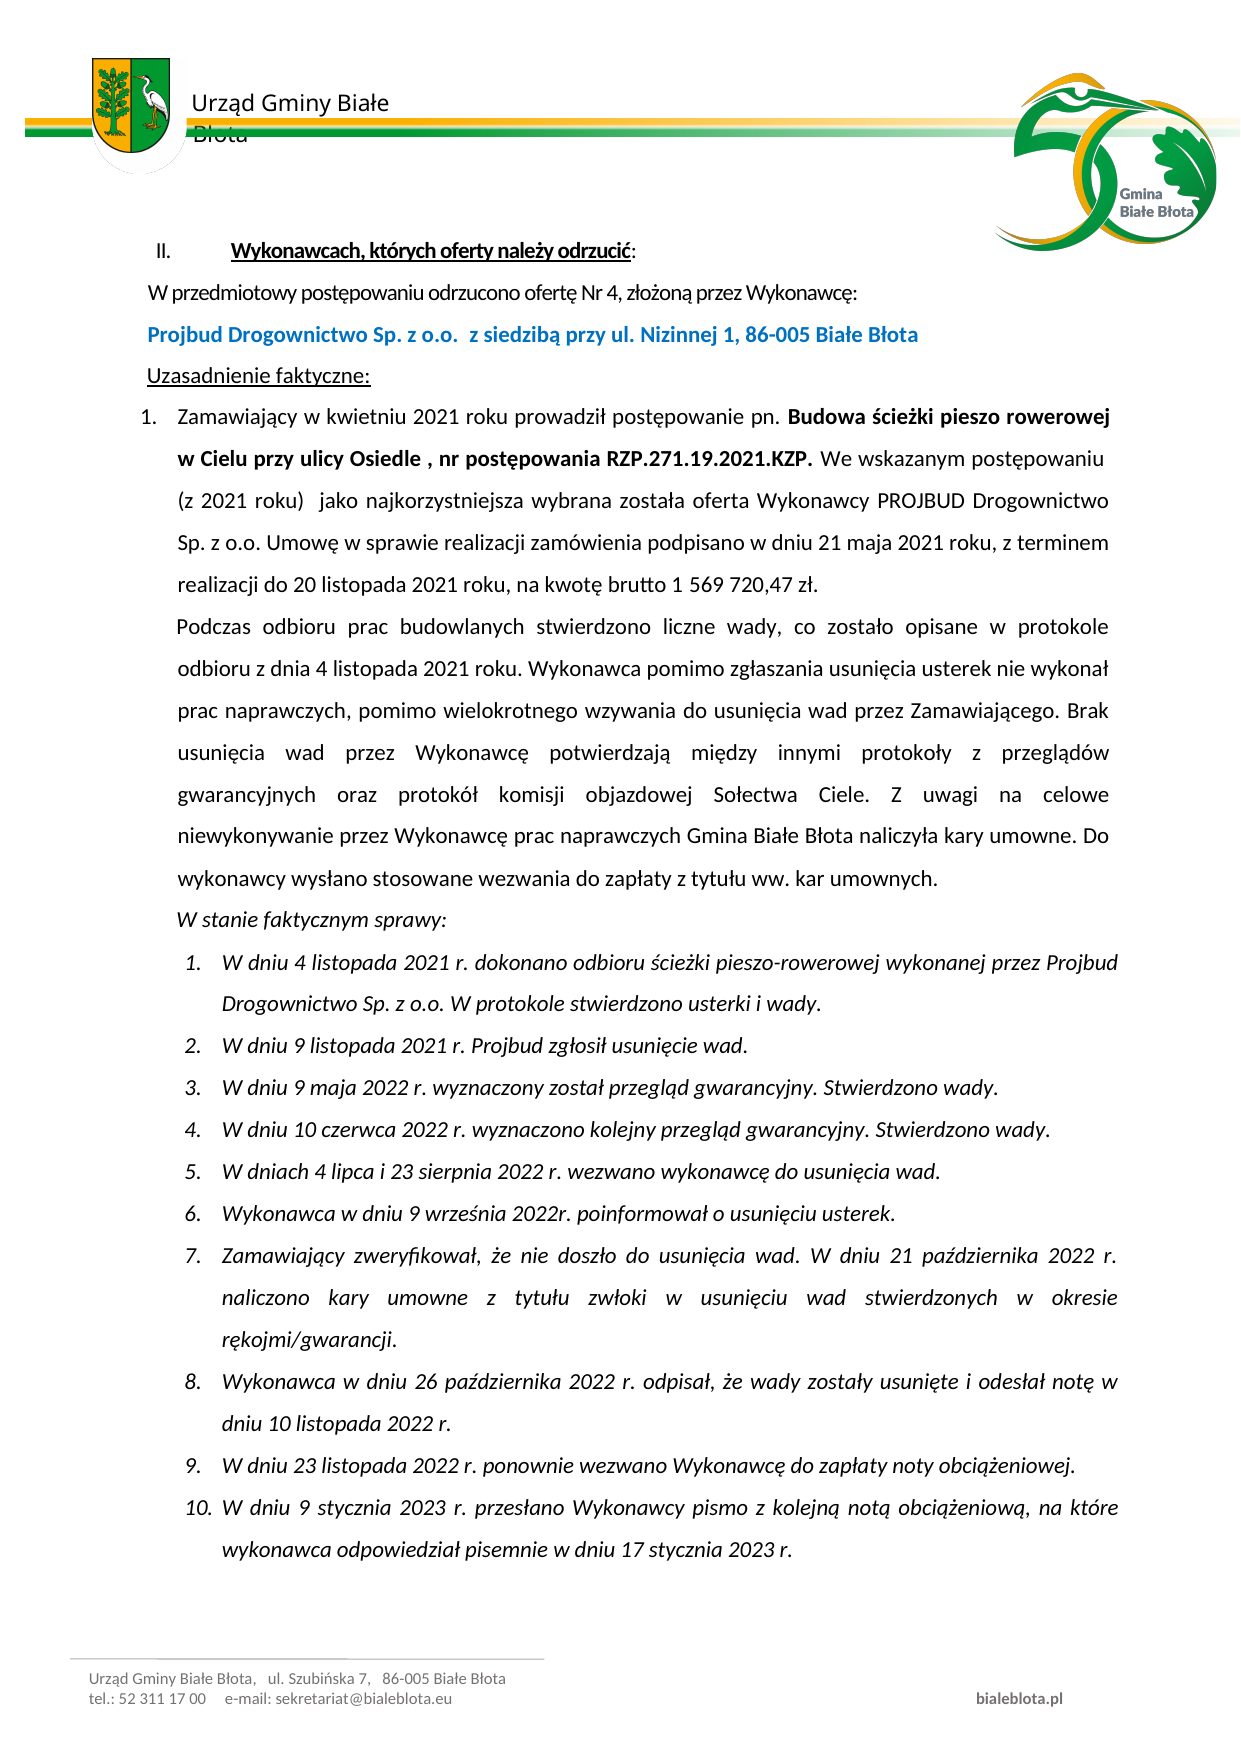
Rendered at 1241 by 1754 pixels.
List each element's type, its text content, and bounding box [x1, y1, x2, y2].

list W dniu 4 listopada 2021 r. dokonano odbioru ścieżki pieszo-rowerowej wykonanej przez Projbud Drogownictwo Sp. z o.o. W protokole stwierdzono usterki i wady. [184, 948, 1122, 1018]
text W stanie faktycznym sprawy: [176, 906, 1122, 934]
text Uzasadnienie faktyczne: [147, 361, 1111, 389]
picture [25, 58, 170, 153]
list W dniu 9 listopada 2021 r. Projbud zgłosił usunięcie wad. [184, 1032, 1122, 1059]
list W dniu 23 listopada 2022 r. ponownie wezwano Wykonawcę do zapłaty noty obciążeniowej. [184, 1451, 1122, 1479]
list W dniu 9 stycznia 2023 r. przesłano Wykonawcy pismo z kolejną notą obciążeniową, na które wykonawca odpowiedział pisemnie w dniu 17 stycznia 2023 r. [184, 1493, 1122, 1563]
list Wykonawca w dniu 9 września 2022r. poinformował o usunięciu usterek. [184, 1199, 1122, 1227]
picture [187, 73, 1241, 251]
list Wykonawca w dniu 26 października 2022 r. odpisał, że wady zostały usunięte i odesłał notę w dniu 10 listopada 2022 r. [184, 1367, 1122, 1437]
list Zamawiający w kwietniu 2021 roku prowadził postępowanie pn. Budowa ścieżki pieszo rowerowej w Cielu przy ulicy Osiedle , nr postępowania RZP.271.19.2021.KZP. We wskazanym postępowaniu (z 2021 roku) jako najkorzystniejsza wybrana została oferta Wykonawcy PROJBUD Drogownictwo Sp. z o.o. Umowę w sprawie realizacji zamówienia podpisano w dniu 21 maja 2021 roku, z terminem realizacji do 20 listopada 2021 roku, na kwotę brutto 1 569 720,47 zł. [140, 402, 1111, 598]
list W dniach 4 lipca i 23 sierpnia 2022 r. wezwano wykonawcę do usunięcia wad. [184, 1157, 1122, 1186]
text W przedmiotowy postępowaniu odrzucono ofertę Nr 4, złożoną przez Wykonawcę: [141, 278, 1122, 306]
list W dniu 9 maja 2022 r. wyznaczony został przegląd gwarancyjny. Stwierdzono wady. [184, 1073, 1122, 1102]
list Wykonawcach, których oferty należy odrzucić: [156, 236, 1122, 264]
text Podczas odbioru prac budowlanych stwierdzono liczne wady, co zostało opisane w protokole odbioru z dnia 4 listopada 2021 roku. Wykonawca pomimo zgłaszania usunięcia usterek nie wykonał prac naprawczych, pomimo wielokrotnego wzywania do usunięcia wad przez Zamawiającego. Brak usunięcia wad przez Wykonawcę potwierdzają między innymi protokoły z przeglądów gwarancyjnych oraz protokół komisji objazdowej Sołectwa Ciele. Z uwagi na celowe niewykonywanie przez Wykonawcę prac naprawczych Gmina Białe Błota naliczyła kary umowne. Do wykonawcy wysłano stosowane wezwania do zapłaty z tytułu ww. kar umownych. [176, 612, 1111, 892]
list Zamawiający zweryfikował, że nie doszło do usunięcia wad. W dniu 21 października 2022 r. naliczono kary umowne z tytułu zwłoki w usunięciu wad stwierdzonych w okresie rękojmi/gwarancji. [184, 1241, 1122, 1353]
text Projbud Drogownictwo Sp. z o.o. z siedzibą przy ul. Nizinnej 1, 86-005 Białe Błota [147, 320, 1111, 348]
list W dniu 10 czerwca 2022 r. wyznaczono kolejny przegląd gwarancyjny. Stwierdzono wady. [184, 1116, 1122, 1143]
